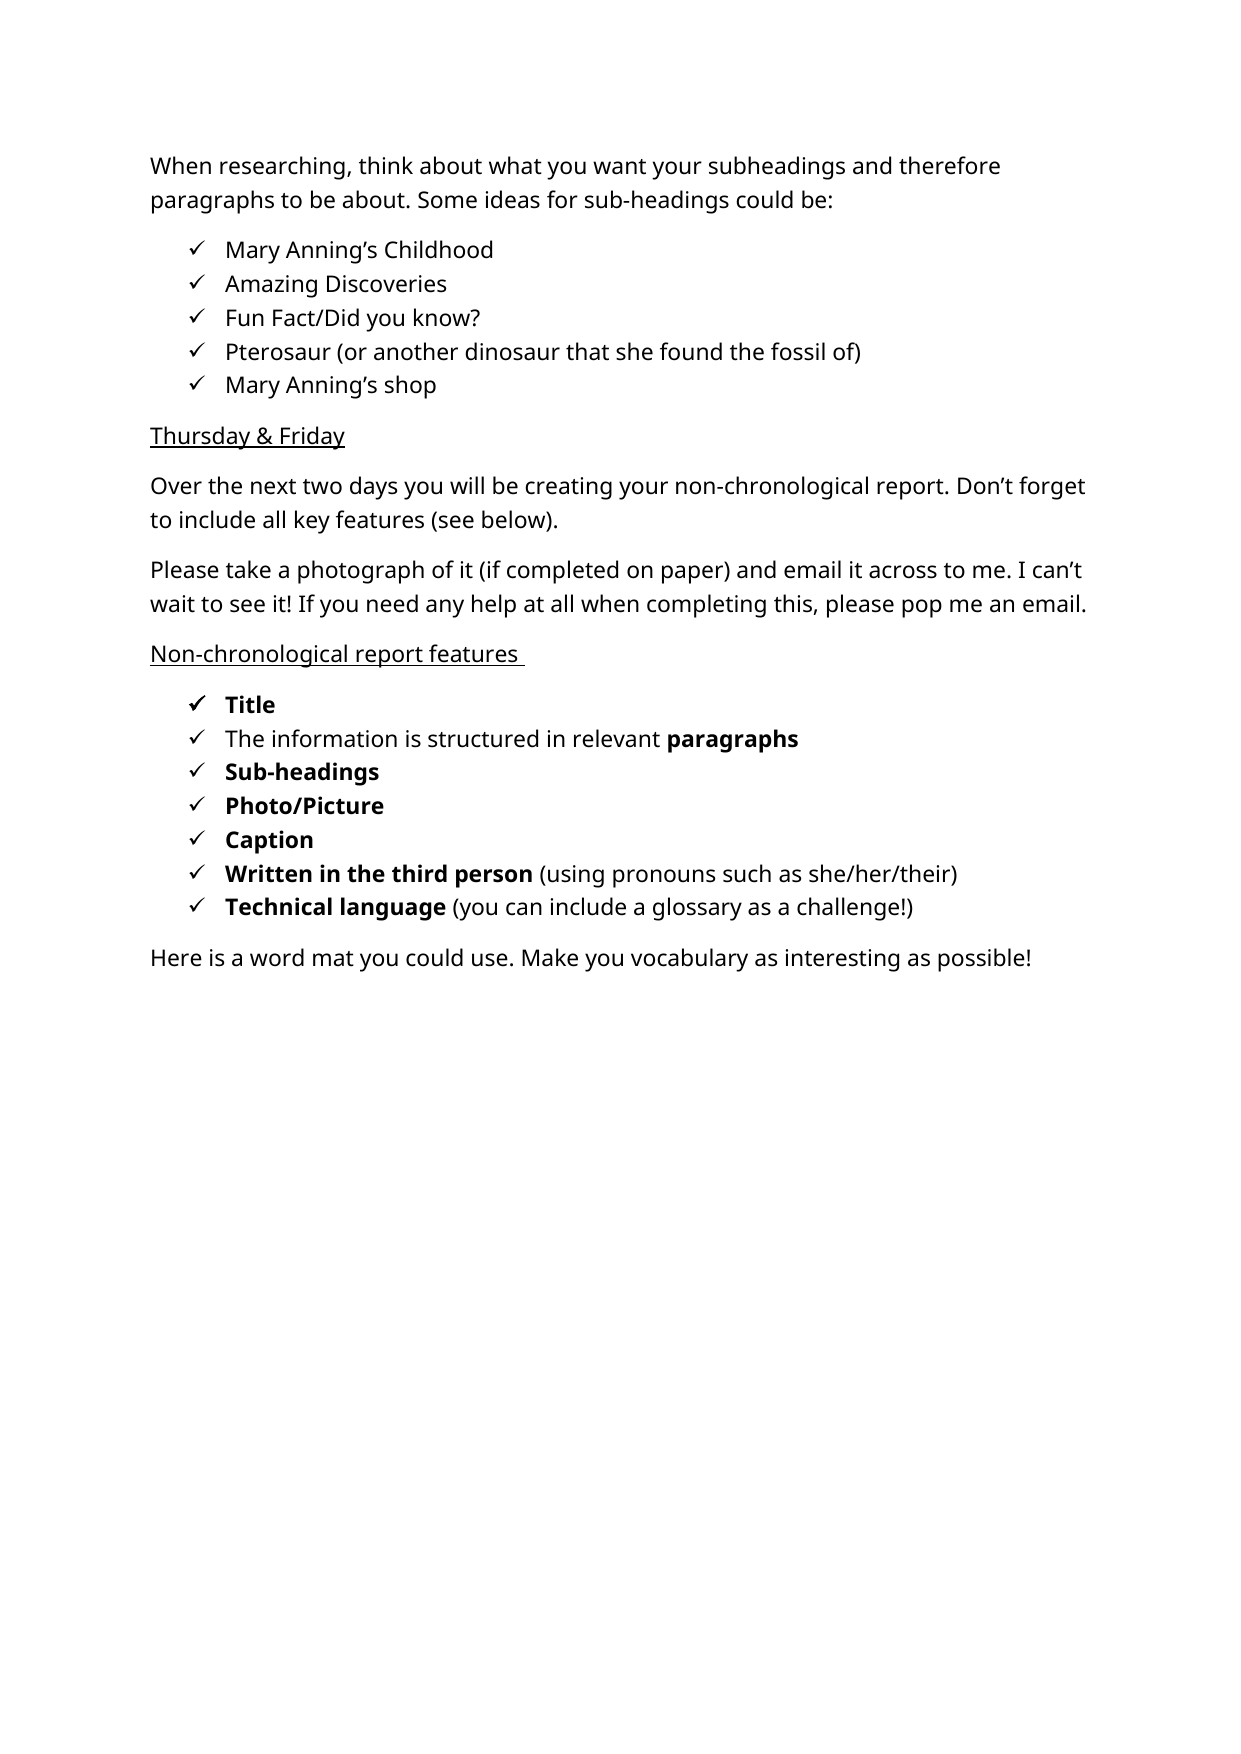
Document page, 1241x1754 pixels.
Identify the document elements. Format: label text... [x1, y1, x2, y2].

list Mary Anning’s Childhood [187, 234, 1090, 265]
text When researching, think about what you want your subheadings and therefore paragraphs to be about. Some ideas for sub-headings could be: [150, 150, 1090, 215]
list Fun Fact/Did you know? [187, 302, 1090, 333]
list Mary Anning’s shop [187, 369, 1090, 400]
list Caption [187, 824, 1090, 855]
list Written in the third person (using pronouns such as she/her/their) [187, 857, 1090, 889]
list Amazing Discoveries [187, 268, 1090, 299]
list Photo/Picture [187, 790, 1090, 821]
list Title [187, 689, 1090, 720]
text Here is a word mat you could use. Make you vocabulary as interesting as possible! [150, 942, 1090, 973]
list The information is structured in relevant paragraphs [187, 722, 1090, 754]
list Pterosaur (or another dinosaur that she found the fossil of) [187, 335, 1090, 367]
text Please take a photograph of it (if completed on paper) and email it across to me. I can’t wait to see it! If you need any help at all when completing this, please pop me an email. [150, 554, 1090, 619]
text Thursday & Friday [150, 419, 1090, 451]
text Over the next two days you will be creating your non-chronological report. Don’t forget to include all key features (see below). [150, 470, 1090, 535]
text Non-chronological report features [150, 638, 1090, 669]
list Technical language (you can include a glossary as a challenge!) [187, 891, 1090, 922]
list Sub-headings [187, 756, 1090, 787]
